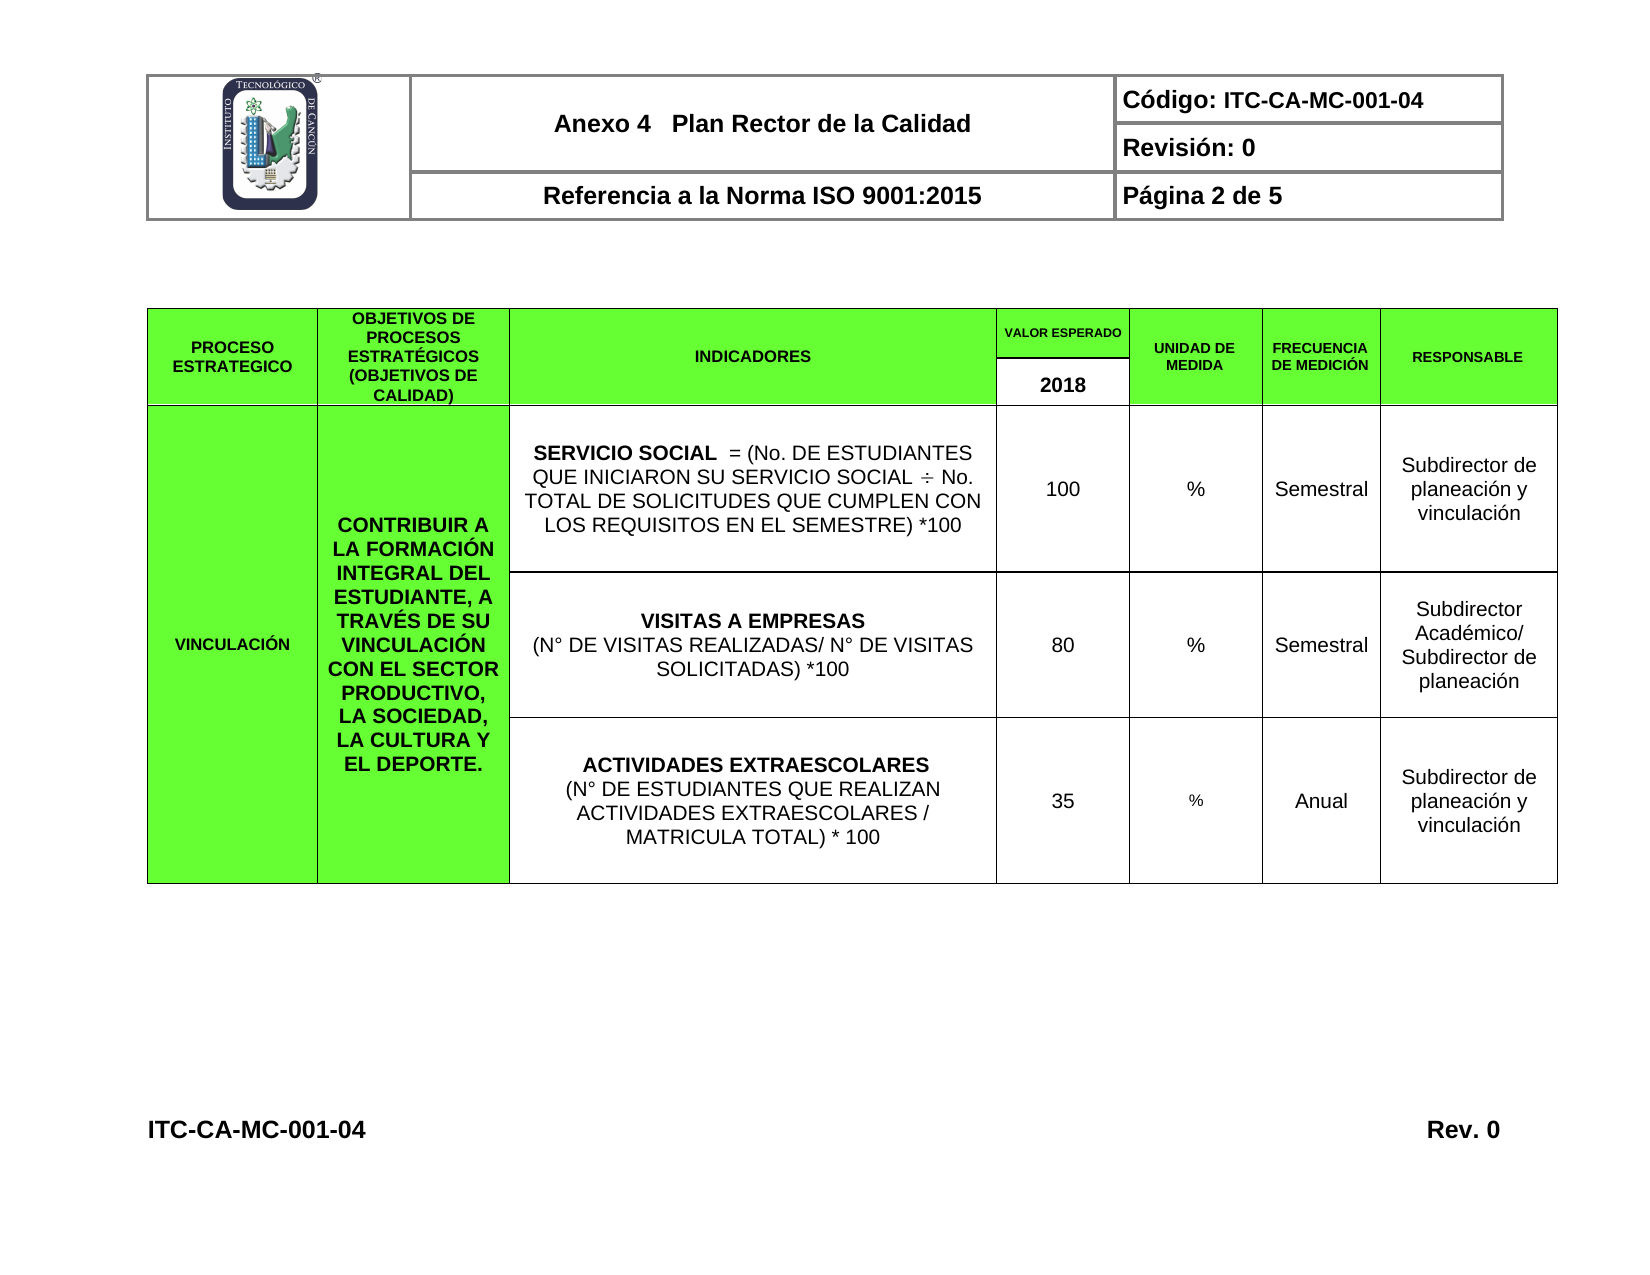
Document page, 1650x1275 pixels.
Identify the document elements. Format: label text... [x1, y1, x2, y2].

table_header RESPONSABLE [1381, 309, 1557, 404]
table_header UNIDAD DE MEDIDA [1130, 309, 1262, 404]
table_header OBJETIVOS DE PROCESOS ESTRATÉGICOS (OBJETIVOS DE CALIDAD) [318, 309, 509, 404]
table_header FRECUENCIA DE MEDICIÓN [1263, 309, 1380, 404]
picture [222, 77, 322, 210]
table_cell % [1130, 406, 1262, 571]
table_cell 100 [997, 406, 1129, 571]
table_cell Subdirector de planeación y vinculación [1381, 406, 1557, 571]
table_cell Subdirector Académico/ Subdirector de planeación [1381, 573, 1557, 717]
table_cell 80 [997, 573, 1129, 717]
table_cell 2018 [997, 359, 1129, 404]
table_cell % [1130, 573, 1262, 717]
table_header VALOR ESPERADO [997, 309, 1129, 357]
table_header INDICADORES [510, 309, 996, 404]
table_cell Subdirector de planeación y vinculación [1381, 718, 1557, 883]
table_cell Anual [1263, 718, 1380, 883]
table_cell VISITAS A EMPRESAS (N° DE VISITAS REALIZADAS/ N° DE VISITAS SOLICITADAS) *100 [510, 573, 996, 717]
table_cell Semestral [1263, 573, 1380, 717]
table_cell % [1130, 718, 1262, 883]
table_cell Semestral [1263, 406, 1380, 571]
table_cell 35 [997, 718, 1129, 883]
table_cell VINCULACIÓN [148, 406, 317, 883]
table_cell ACTIVIDADES EXTRAESCOLARES (N° DE ESTUDIANTES QUE REALIZAN ACTIVIDADES EXTRAESCOLARES / MATRICULA TOTAL) * 100 [510, 718, 996, 883]
table_cell CONTRIBUIR A LA FORMACIÓN INTEGRAL DEL ESTUDIANTE, A TRAVÉS DE SU VINCULACIÓN CON EL SECTOR PRODUCTIVO, LA SOCIEDAD, LA CULTURA Y EL DEPORTE. [318, 406, 509, 883]
table_header PROCESO ESTRATEGICO [148, 309, 317, 404]
table_cell SERVICIO SOCIAL = (No. DE ESTUDIANTES QUE INICIARON SU SERVICIO SOCIAL No. TOTAL DE SOLICITUDES QUE CUMPLEN CON LOS REQUISITOS EN EL SEMESTRE) *100 [510, 406, 996, 571]
